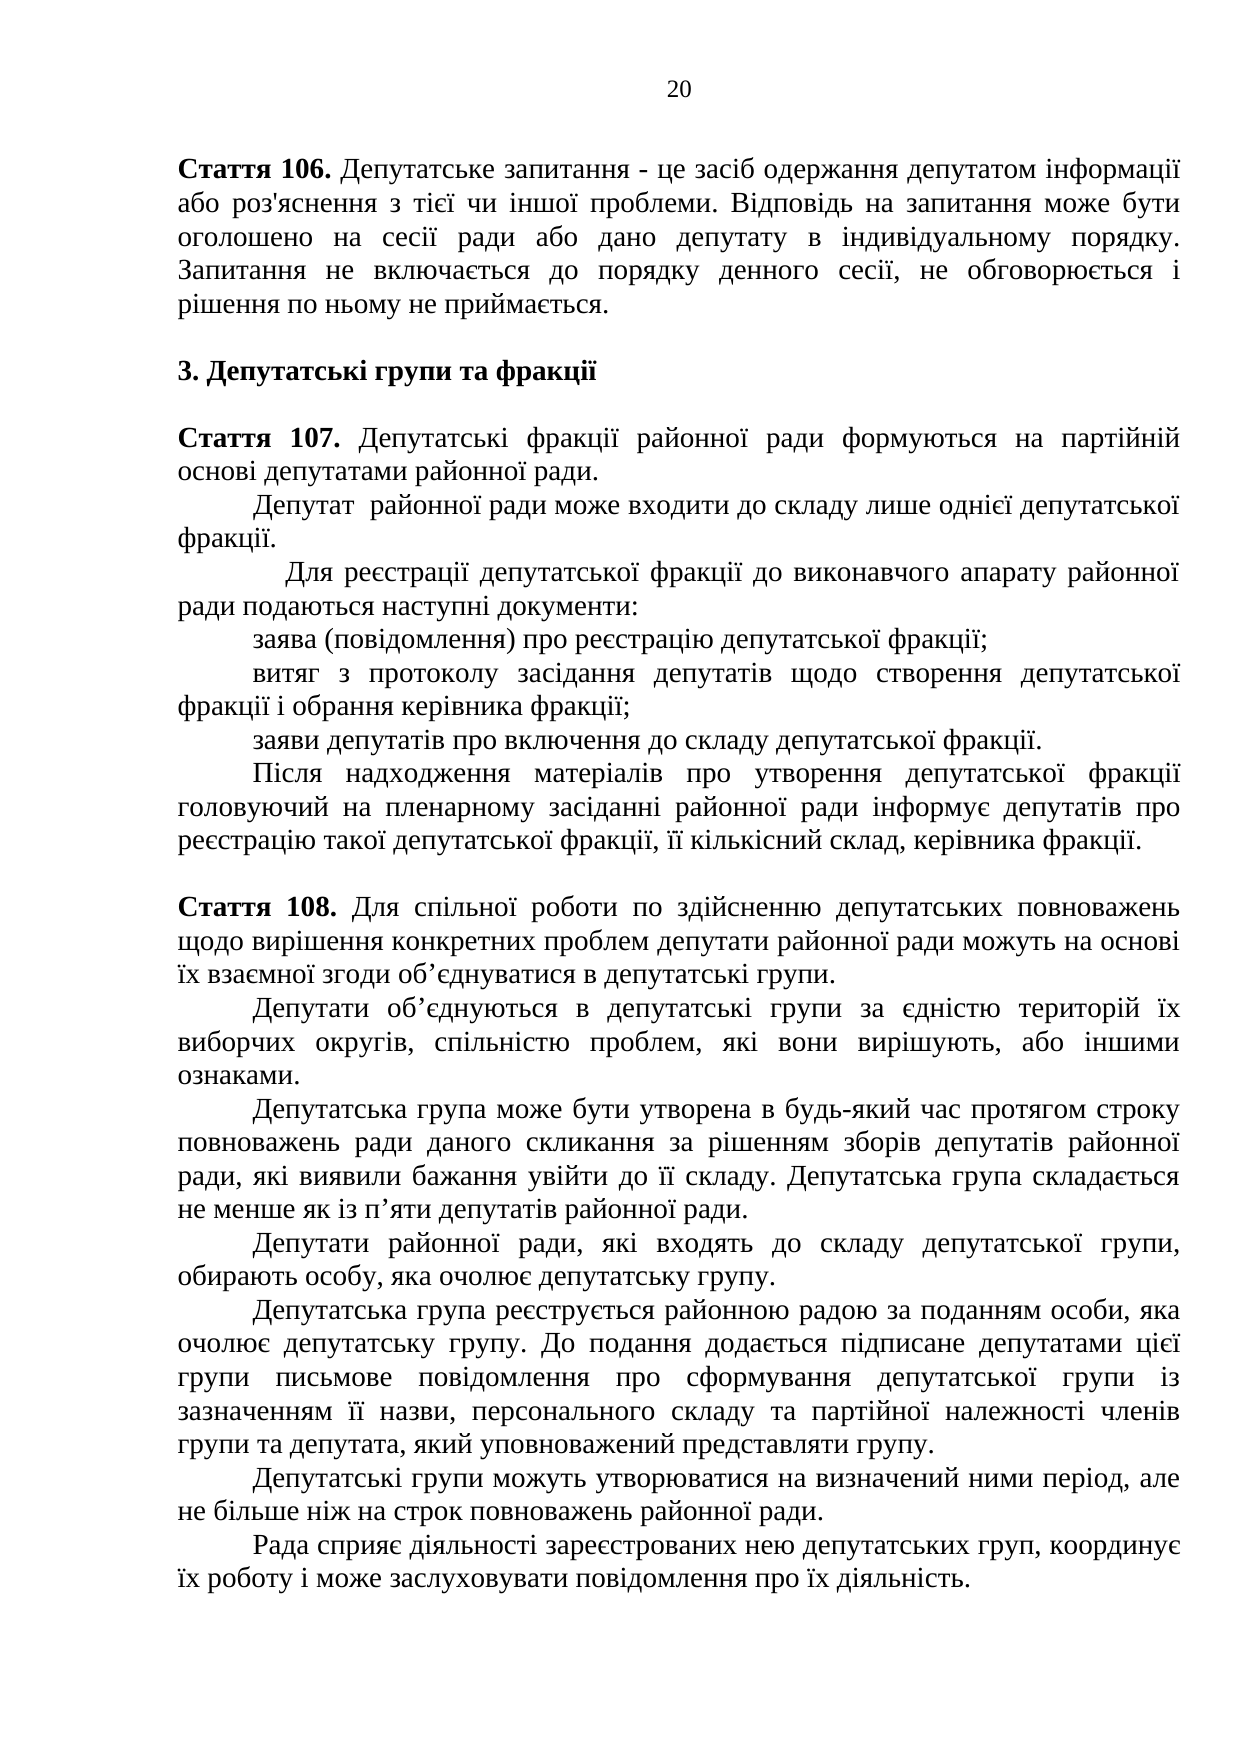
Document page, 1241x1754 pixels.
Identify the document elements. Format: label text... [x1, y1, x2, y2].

text Депутат районної ради може входити до складу лише однієї депутатської фракції. [177, 487, 1181, 554]
text 3. Депутатські групи та фракції [177, 353, 1181, 386]
text Депутатські групи можуть утворюватися на визначений ними період, але не більше ніж на строк повноважень районної ради. [177, 1460, 1181, 1527]
text Стаття 108. Для спільної роботи по здійсненню депутатських повноважень щодо вирішення конкретних проблем депутати районної ради можуть на основі їх взаємної згоди об’єднуватися в депутатські групи. [177, 889, 1181, 990]
text Стаття 106. Депутатське запитання - це засіб одержання депутатом інформації або роз'яснення з тієї чи іншої проблеми. Відповідь на запитання може бути оголошено на сесії ради або дано депутату в індивідуальному порядку. Запитання не включається до порядку денного сесії, не обговорюється і рішення по ньому не приймається. [177, 152, 1181, 319]
text заяви депутатів про включення до складу депутатської фракції. [177, 722, 1181, 755]
text Рада сприяє діяльності зареєстрованих нею депутатських груп, координує їх роботу і може заслуховувати повідомлення про їх діяльність. [177, 1527, 1181, 1594]
text Для реєстрації депутатської фракції до виконавчого апарату районної ради подаються наступні документи: [177, 554, 1181, 621]
text Депутати об’єднуються в депутатські групи за єдністю територій їх виборчих округів, спільністю проблем, які вони вирішують, або іншими ознаками. [177, 990, 1181, 1091]
text витяг з протоколу засідання депутатів щодо створення депутатської фракції і обрання керівника фракції; [177, 655, 1181, 722]
text Стаття 107. Депутатські фракції районної ради формуються на партійній основі депутатами районної ради. [177, 420, 1181, 487]
text Депутатська група реєструється районною радою за поданням особи, яка очолює депутатську групу. До подання додається підписане депутатами цієї групи письмове повідомлення про сформування депутатської групи із зазначенням її назви, персонального складу та партійної належності членів групи та депутата, який уповноважений представляти групу. [177, 1292, 1181, 1460]
text Депутати районної ради, які входять до складу депутатської групи, обирають особу, яка очолює депутатську групу. [177, 1225, 1181, 1292]
text Депутатська група може бути утворена в будь-який час протягом строку повноважень ради даного скликання за рішенням зборів депутатів районної ради, які виявили бажання увійти до її складу. Депутатська група складається не менше як із п’яти депутатів районної ради. [177, 1091, 1181, 1225]
text заява (повідомлення) про реєстрацію депутатської фракції; [177, 621, 1181, 655]
text Після надходження матеріалів про утворення депутатської фракції головуючий на пленарному засіданні районної ради інформує депутатів про реєстрацію такої депутатської фракції, її кількісний склад, керівника фракції. [177, 755, 1181, 856]
